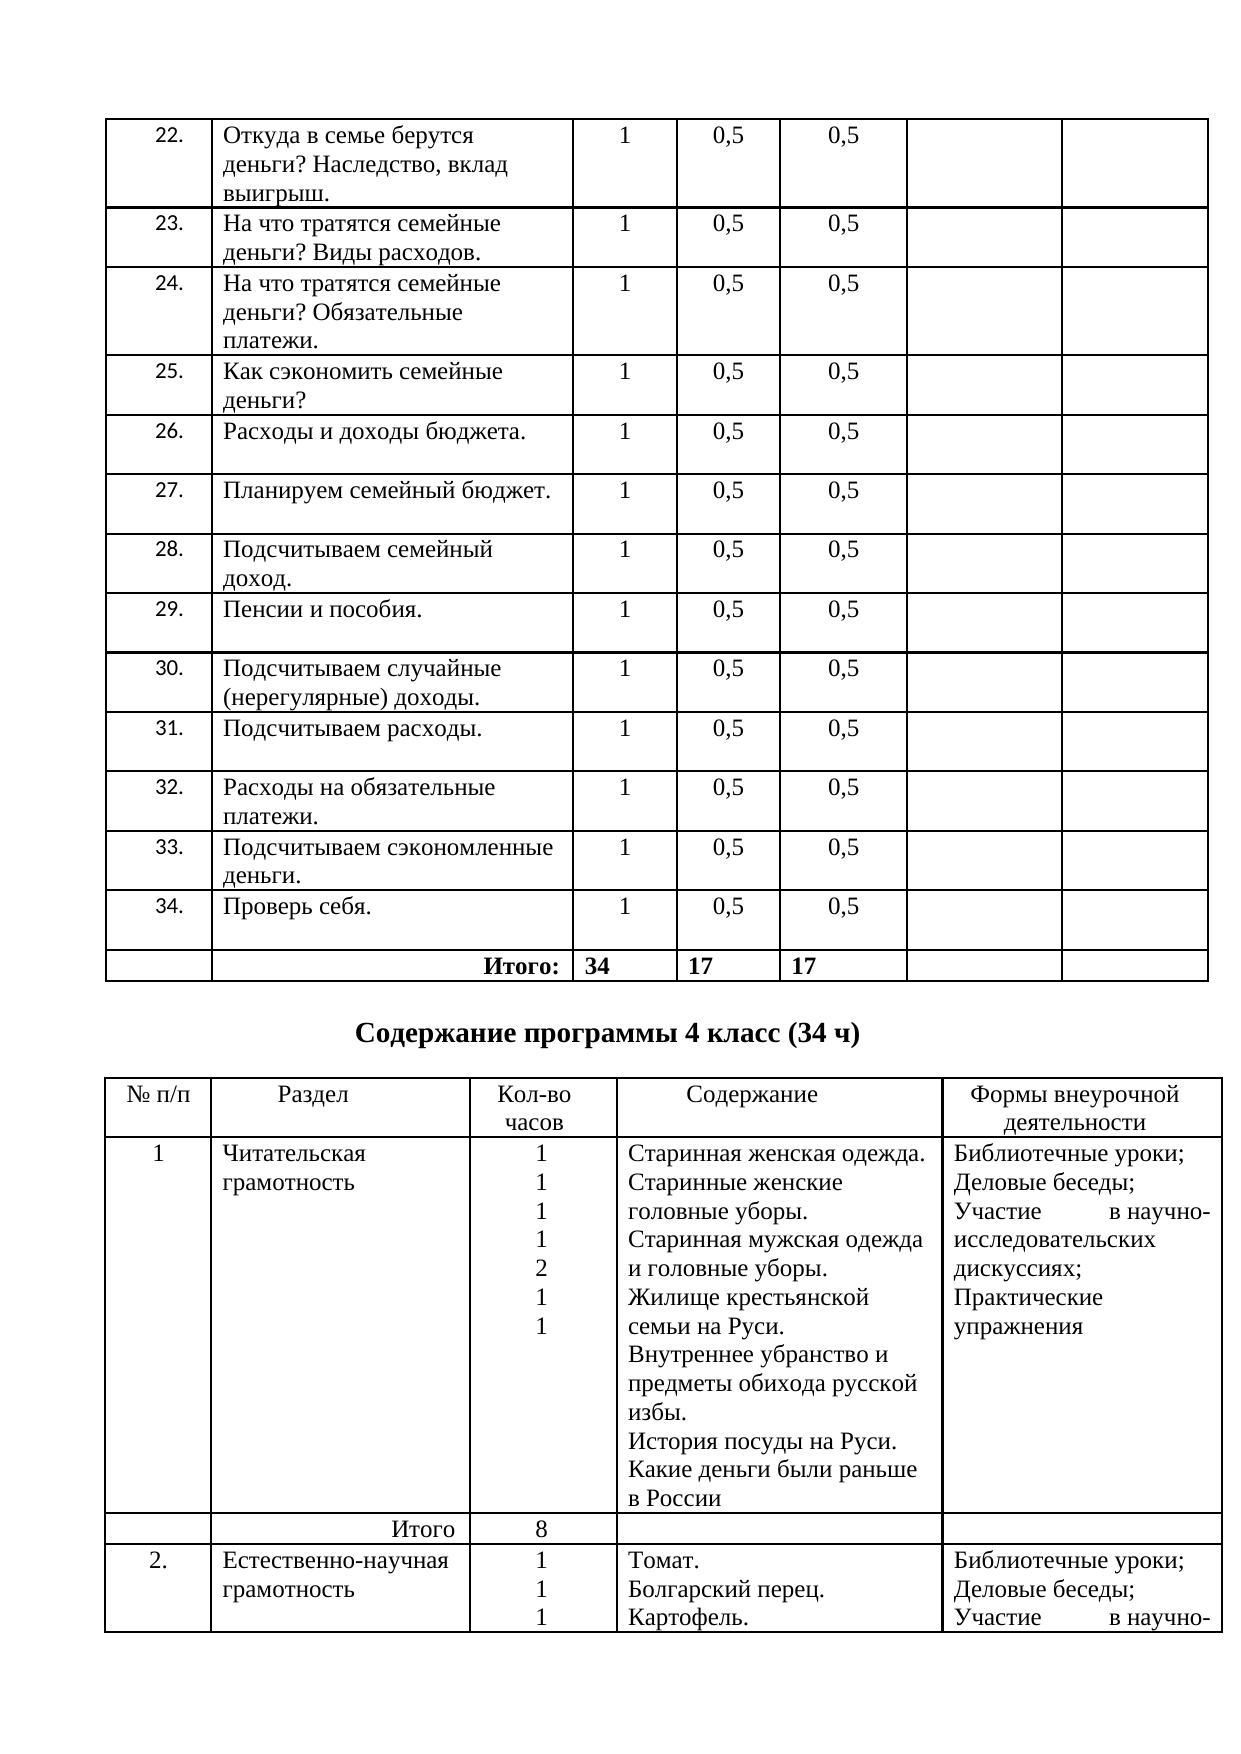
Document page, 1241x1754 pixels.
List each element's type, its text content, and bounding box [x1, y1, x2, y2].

table_cell 0,5 [678, 654, 779, 711]
table_cell 0,5 [678, 356, 779, 414]
table_cell Подсчитываем семейный доход. [213, 535, 572, 592]
table_cell 0,5 [678, 416, 779, 473]
table_cell [107, 772, 211, 830]
table_cell [1063, 654, 1207, 711]
table_cell 0,5 [781, 475, 906, 532]
table_cell Планируем семейный бюджет. [213, 475, 572, 532]
table_cell 0,5 [678, 120, 779, 206]
table_cell 1 [574, 268, 676, 354]
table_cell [618, 1545, 941, 1631]
table_cell 0,5 [678, 475, 779, 532]
table_cell [908, 209, 1061, 266]
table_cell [944, 1138, 1221, 1512]
table_cell [1063, 416, 1207, 473]
table_cell [1063, 475, 1207, 532]
table_cell [107, 951, 211, 979]
table_cell Как сэкономить семейные деньги? [213, 356, 572, 414]
table_cell [908, 535, 1061, 592]
table_cell 1 [574, 416, 676, 473]
table_cell 1 [574, 654, 676, 711]
table_cell [107, 475, 211, 532]
table_cell Итого [212, 1514, 469, 1543]
table_cell 8 [471, 1514, 616, 1543]
table_cell [908, 951, 1061, 979]
table_cell Итого: [213, 951, 572, 979]
table_cell [908, 268, 1061, 354]
table_cell 1 [574, 535, 676, 592]
table_cell 0,5 [781, 209, 906, 266]
table_cell [107, 713, 211, 770]
table_cell 0,5 [678, 832, 779, 889]
table_header Формы внеурочной деятельности [944, 1079, 1221, 1136]
table_header Раздел [212, 1079, 469, 1136]
table_cell 17 [678, 951, 779, 979]
table_cell [1063, 209, 1207, 266]
table_cell 0,5 [678, 891, 779, 949]
table_cell Подсчитываем случайные (нерегулярные) доходы. [213, 654, 572, 711]
table_cell [908, 832, 1061, 889]
table_cell 0,5 [781, 594, 906, 651]
table_cell [1063, 832, 1207, 889]
table_cell Подсчитываем расходы. [213, 713, 572, 770]
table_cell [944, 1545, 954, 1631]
table_cell [1063, 120, 1207, 206]
table_cell 0,5 [781, 772, 906, 830]
table_cell [107, 654, 211, 711]
table_cell [107, 832, 211, 889]
table_cell [1063, 713, 1207, 770]
table_cell [908, 416, 1061, 473]
table_cell [908, 475, 1061, 532]
table_cell [1063, 356, 1207, 414]
table_cell 0,5 [781, 832, 906, 889]
table_cell [107, 120, 211, 206]
table_cell 1 [574, 475, 676, 532]
table_cell Расходы и доходы бюджета. [213, 416, 572, 473]
table_cell 0,5 [678, 268, 779, 354]
table_cell [107, 535, 211, 592]
table_cell [107, 356, 211, 414]
table_cell 34 [574, 951, 676, 979]
table_cell [107, 268, 211, 354]
table_cell 0,5 [781, 654, 906, 711]
table_cell 0,5 [781, 713, 906, 770]
table_cell [107, 594, 211, 651]
table_cell 0,5 [678, 209, 779, 266]
table_cell [1063, 772, 1207, 830]
table_cell [908, 594, 1061, 651]
table_cell 1 [574, 772, 676, 830]
table_cell На что тратятся семейные деньги? Виды расходов. [213, 209, 572, 266]
table_cell [908, 120, 1061, 206]
table_cell Пенсии и пособия. [213, 594, 572, 651]
table_cell [908, 772, 1061, 830]
table_cell Расходы на обязательные платежи. [213, 772, 572, 830]
table_header Содержание [618, 1079, 941, 1136]
table_cell 1 [574, 209, 676, 266]
table_cell 1 [574, 891, 676, 949]
table_cell 1 [574, 832, 676, 889]
table_cell 1 [574, 356, 676, 414]
table_cell 1 1 1 1 1 1 1 1 [471, 1545, 616, 1631]
table_cell Читательская грамотность [212, 1138, 469, 1512]
table_cell [908, 356, 1061, 414]
table_cell [908, 654, 1061, 711]
table_cell 0,5 [781, 268, 906, 354]
table_cell [618, 1514, 941, 1543]
table_cell [107, 891, 211, 949]
table_cell [106, 1514, 210, 1543]
table_cell [908, 713, 1061, 770]
table_cell [944, 1514, 1221, 1543]
table_cell [1063, 891, 1207, 949]
table_cell 17 [781, 951, 906, 979]
table_cell 0,5 [678, 535, 779, 592]
table_cell Старинная женская одежда. Старинные женские головные уборы. Старинная мужская одежда и головные уборы. Жилище крестьянской семьи на Руси. Внутреннее убранство и предметы обихода русской избы. История посуды на Руси. Какие деньги были раньше в России [618, 1138, 941, 1512]
table_cell 1 [106, 1138, 210, 1512]
table_cell 2. [106, 1545, 210, 1631]
table_cell Откуда в семье берутся деньги? Наследство, вклад выигрыш. [213, 120, 572, 206]
table_cell 0,5 [678, 713, 779, 770]
table_cell 0,5 [781, 416, 906, 473]
table_cell Подсчитываем сэкономленные деньги. [213, 832, 572, 889]
table_cell 1 [574, 594, 676, 651]
table_cell Проверь себя. [213, 891, 572, 949]
table_cell 0,5 [781, 891, 906, 949]
table_cell [1063, 268, 1207, 354]
table_cell 1 [574, 120, 676, 206]
text Содержание программы 4 класс (34 ч) [118, 1015, 1097, 1049]
table_header № п/п [106, 1079, 210, 1136]
table_cell 0,5 [781, 356, 906, 414]
table_cell 0,5 [678, 594, 779, 651]
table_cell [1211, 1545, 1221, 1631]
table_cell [212, 1545, 469, 1631]
table_cell 0,5 [781, 535, 906, 592]
table_cell 1 1 1 1 2 1 1 [471, 1138, 616, 1512]
table_cell [1063, 951, 1207, 979]
table_cell [107, 416, 211, 473]
table_cell [1063, 535, 1207, 592]
table_cell 0,5 [781, 120, 906, 206]
table_cell 0,5 [678, 772, 779, 830]
table_cell [908, 891, 1061, 949]
table_cell [107, 209, 211, 266]
table_cell 1 [574, 713, 676, 770]
table_cell [1063, 594, 1207, 651]
table_cell На что тратятся семейные деньги? Обязательные платежи. [213, 268, 572, 354]
table_header Кол-во часов [471, 1079, 616, 1136]
